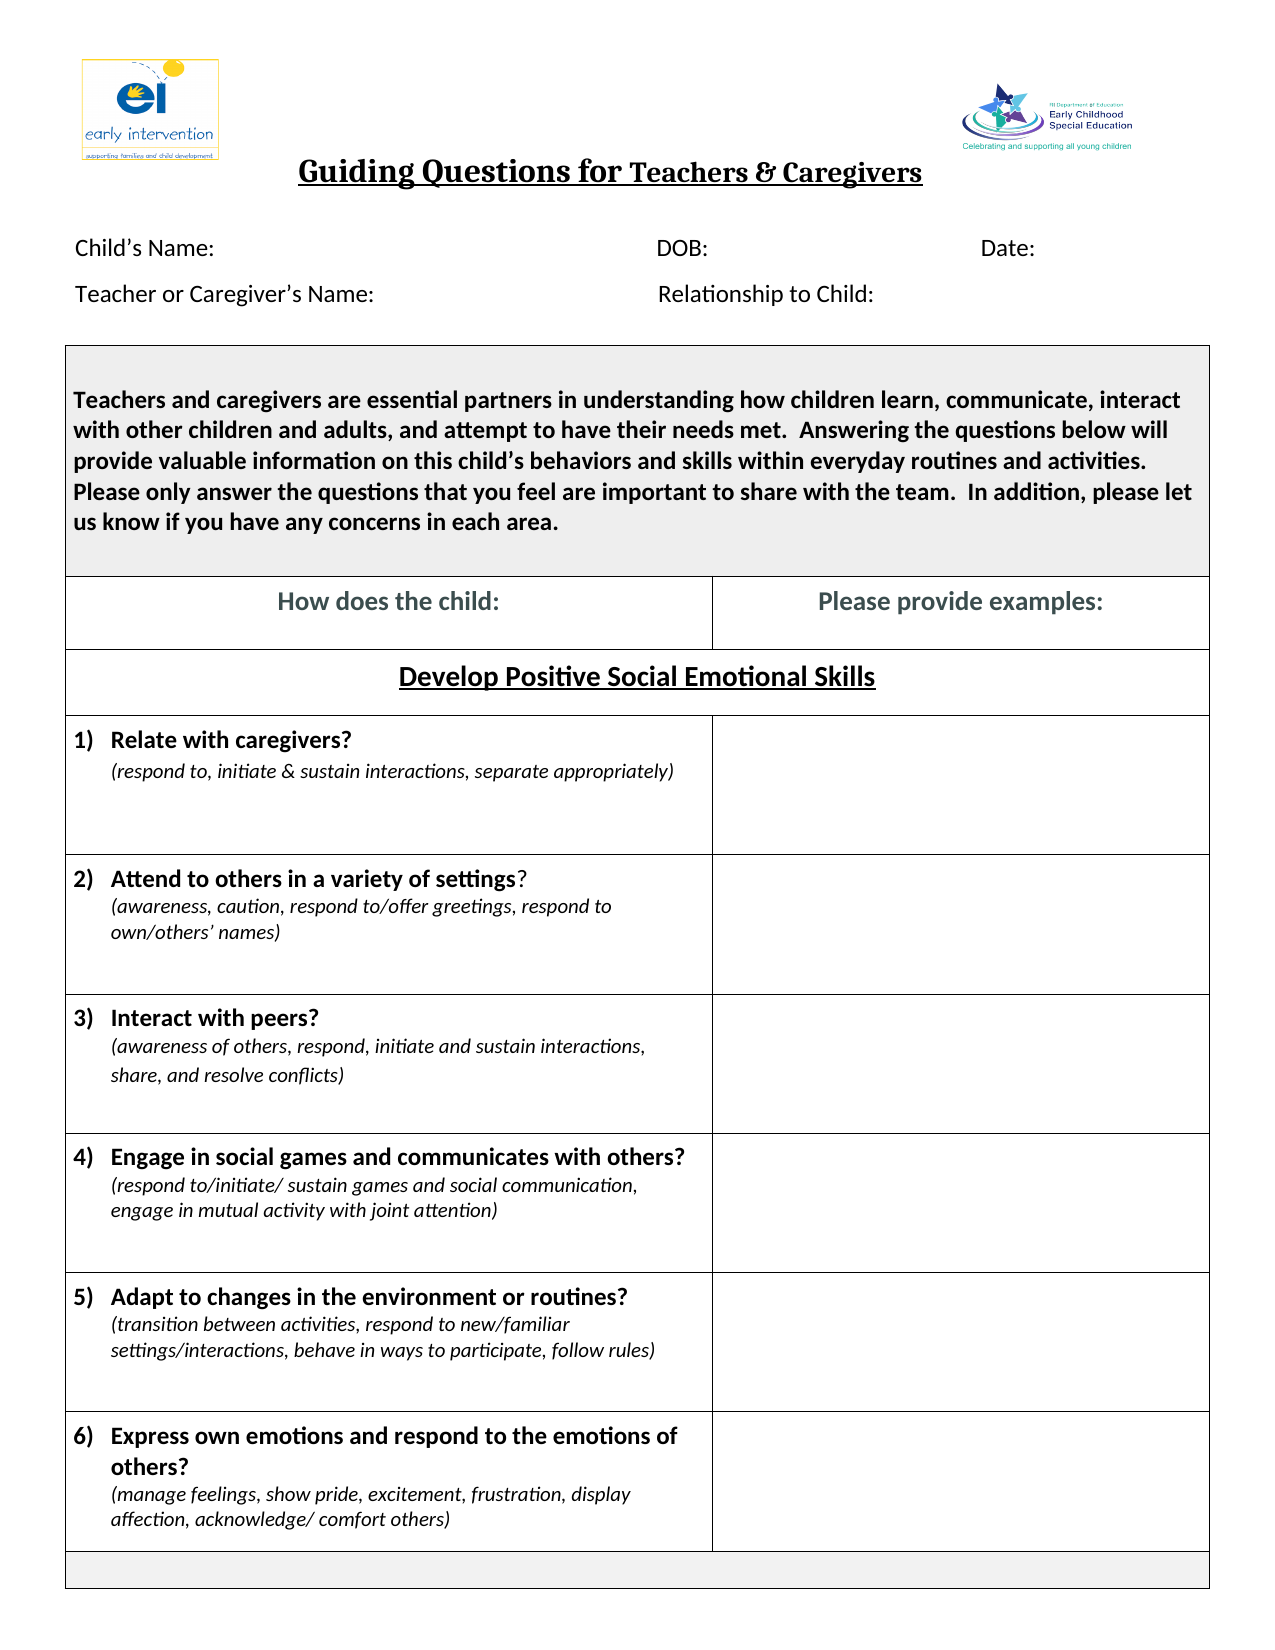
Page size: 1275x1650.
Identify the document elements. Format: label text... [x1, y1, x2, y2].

table_cell [713, 1134, 1209, 1272]
table_cell Engage in social games and communicates with others? (respond to/initiate/ sustain games and social communication, engage in mutual activity with joint attention) [66, 1134, 712, 1272]
table_cell Express own emotions and respond to the emotions of others? (manage feelings, show pride, excitement, frustration, display affection, acknowledge/ comfort others) [66, 1412, 712, 1551]
table_cell Attend to others in a variety of settings? (awareness, caution, respond to/offer greetings, respond to own/others’ names) [66, 855, 712, 993]
table_cell [66, 1552, 1209, 1588]
table_cell [713, 716, 1209, 854]
table_cell [713, 855, 1209, 993]
picture [962, 81, 1132, 161]
table_cell Develop Positive Social Emotional Skills [66, 650, 1209, 715]
table_cell [713, 1412, 1209, 1551]
table_cell Adapt to changes in the environment or routines? (transition between activities, respond to new/familiar settings/interactions, behave in ways to participate, follow rules) [66, 1273, 712, 1411]
table_cell Relate with caregivers? (respond to, initiate & sustain interactions, separate appropriately) [66, 716, 712, 854]
table_cell How does the child: [66, 577, 712, 649]
text Child’s Name: DOB: Date: [75, 232, 1200, 263]
table_cell [713, 995, 1209, 1133]
text Teacher or Caregiver’s Name: Relationship to Child: [75, 278, 1200, 309]
table_cell Interact with peers? (awareness of others, respond, initiate and sustain interactions, share, and resolve conflicts) [66, 995, 712, 1133]
table_header Teachers and caregivers are essential partners in understanding how children learn, communicate, interact with other children and adults, and attempt to have their needs met. Answering the questions below will provide valuable information on this child’s behaviors and skills within everyday routines and activities. Please only answer the questions that you feel are important to share with the team. In addition, please let us know if you have any concerns in each area. [66, 346, 1209, 576]
table_cell Please provide examples: [713, 577, 1209, 649]
picture [81, 59, 219, 160]
table_cell [713, 1273, 1209, 1411]
